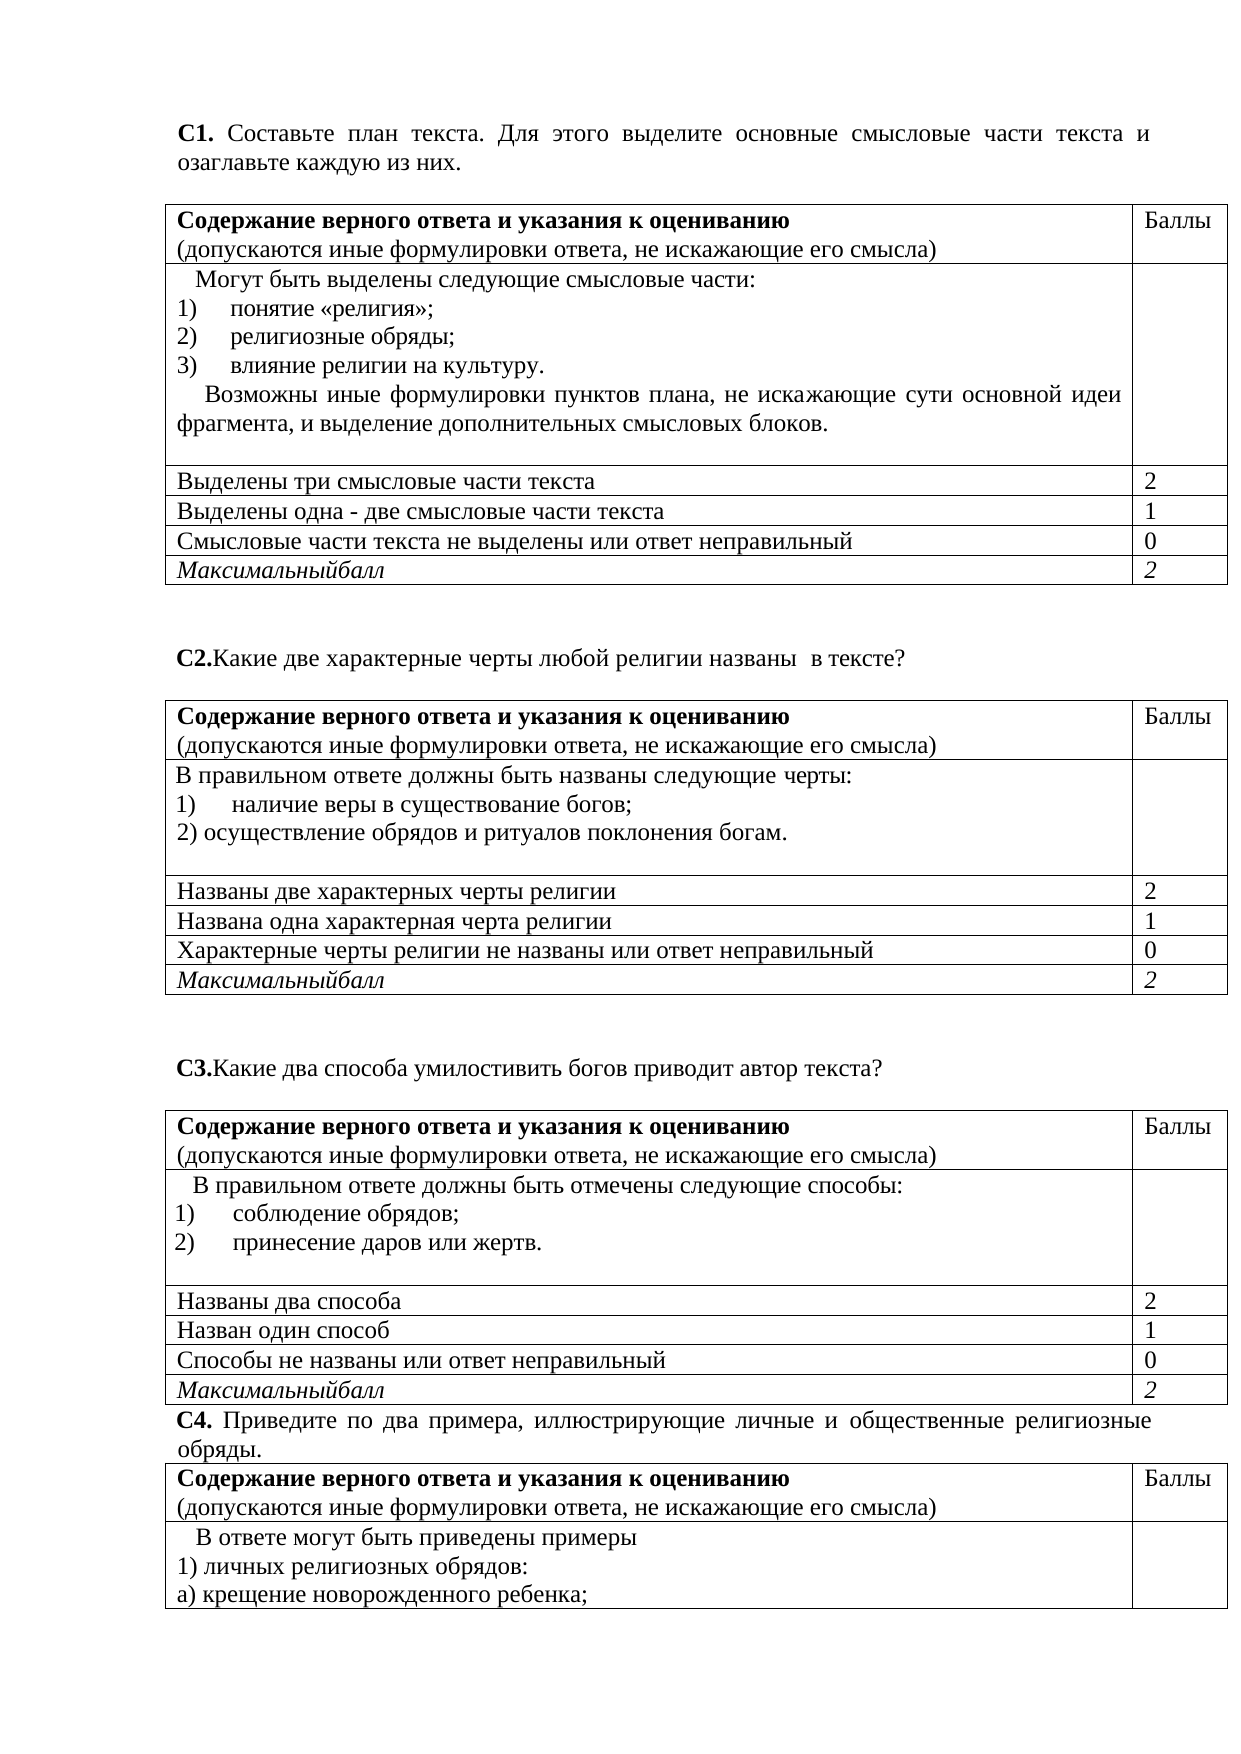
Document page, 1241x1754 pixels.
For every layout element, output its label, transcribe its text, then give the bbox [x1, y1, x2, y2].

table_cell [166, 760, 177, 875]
table_cell Способы не названы или ответ неправильный [166, 1345, 1132, 1374]
table_cell Максимальныйбалл [166, 556, 1132, 584]
table_cell Назван один способ [166, 1316, 1132, 1344]
table_cell 2 [1133, 466, 1227, 495]
text С3.Какие два способа умилостивить богов приводит автор текста? [176, 1053, 1152, 1081]
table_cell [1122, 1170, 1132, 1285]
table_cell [166, 1522, 1132, 1608]
table_cell 2 [1133, 876, 1227, 905]
table_header Содержание верного ответа и указания к оцениванию (допускаются иные формулировки ответа, не искажающие его смысла) [166, 1111, 1132, 1169]
table_cell 0 [1133, 526, 1227, 554]
table_cell 2 [1133, 1375, 1227, 1404]
table_cell Характерные черты религии не названы или ответ неправильный [166, 936, 1132, 964]
table_cell 0 [1133, 936, 1227, 964]
table_cell 1 [1133, 1316, 1227, 1344]
text С4. Приведите по два примера, иллюстрирующие личные и общественные религиозные обряды. [176, 1405, 1152, 1462]
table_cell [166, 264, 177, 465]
table_cell 2 [1133, 556, 1227, 584]
table_cell Названы две характерных черты религии [166, 876, 1132, 905]
table_cell Смысловые части текста не выделены или ответ неправильный [166, 526, 1132, 554]
table_cell Названа одна характерная черта религии [166, 906, 1132, 934]
table_cell Названы два способа [166, 1286, 1132, 1314]
text С2.Какие две характерные черты любой религии названы в тексте? [176, 643, 1152, 672]
table_cell Максимальныйбалл [166, 965, 1132, 994]
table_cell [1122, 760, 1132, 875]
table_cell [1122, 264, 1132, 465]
table_cell Выделены одна - две смысловые части текста [166, 496, 1132, 525]
table_cell [1133, 1170, 1227, 1285]
table_cell [1133, 760, 1227, 875]
table_cell 1 [1133, 496, 1227, 525]
table_header Баллы [1133, 701, 1227, 759]
table_header Содержание верного ответа и указания к оцениванию (допускаются иные формулировки ответа, не искажающие его смысла) [166, 1464, 1132, 1521]
text С1. Составьте план текста. Для этого выделите основные смысловые части текста и озаглавьте каждую из них. [177, 118, 1152, 176]
table_cell 2 [1133, 965, 1227, 994]
table_header Баллы [1133, 1464, 1227, 1521]
table_cell [1133, 264, 1227, 465]
table_header Баллы [1133, 205, 1227, 263]
table_header Баллы [1133, 1111, 1227, 1169]
table_cell [1133, 1522, 1227, 1608]
table_cell 0 [1133, 1345, 1227, 1374]
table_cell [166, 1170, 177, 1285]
table_header Содержание верного ответа и указания к оцениванию (допускаются иные формулировки ответа, не искажающие его смысла) [166, 701, 1132, 759]
table_header Содержание верного ответа и указания к оцениванию (допускаются иные формулировки ответа, не искажающие его смысла) [166, 205, 1132, 263]
table_cell Выделены три смысловые части текста [166, 466, 1132, 495]
table_cell 2 [1133, 1286, 1227, 1314]
table_cell 1 [1133, 906, 1227, 934]
table_cell Максимальныйбалл [166, 1375, 1132, 1404]
